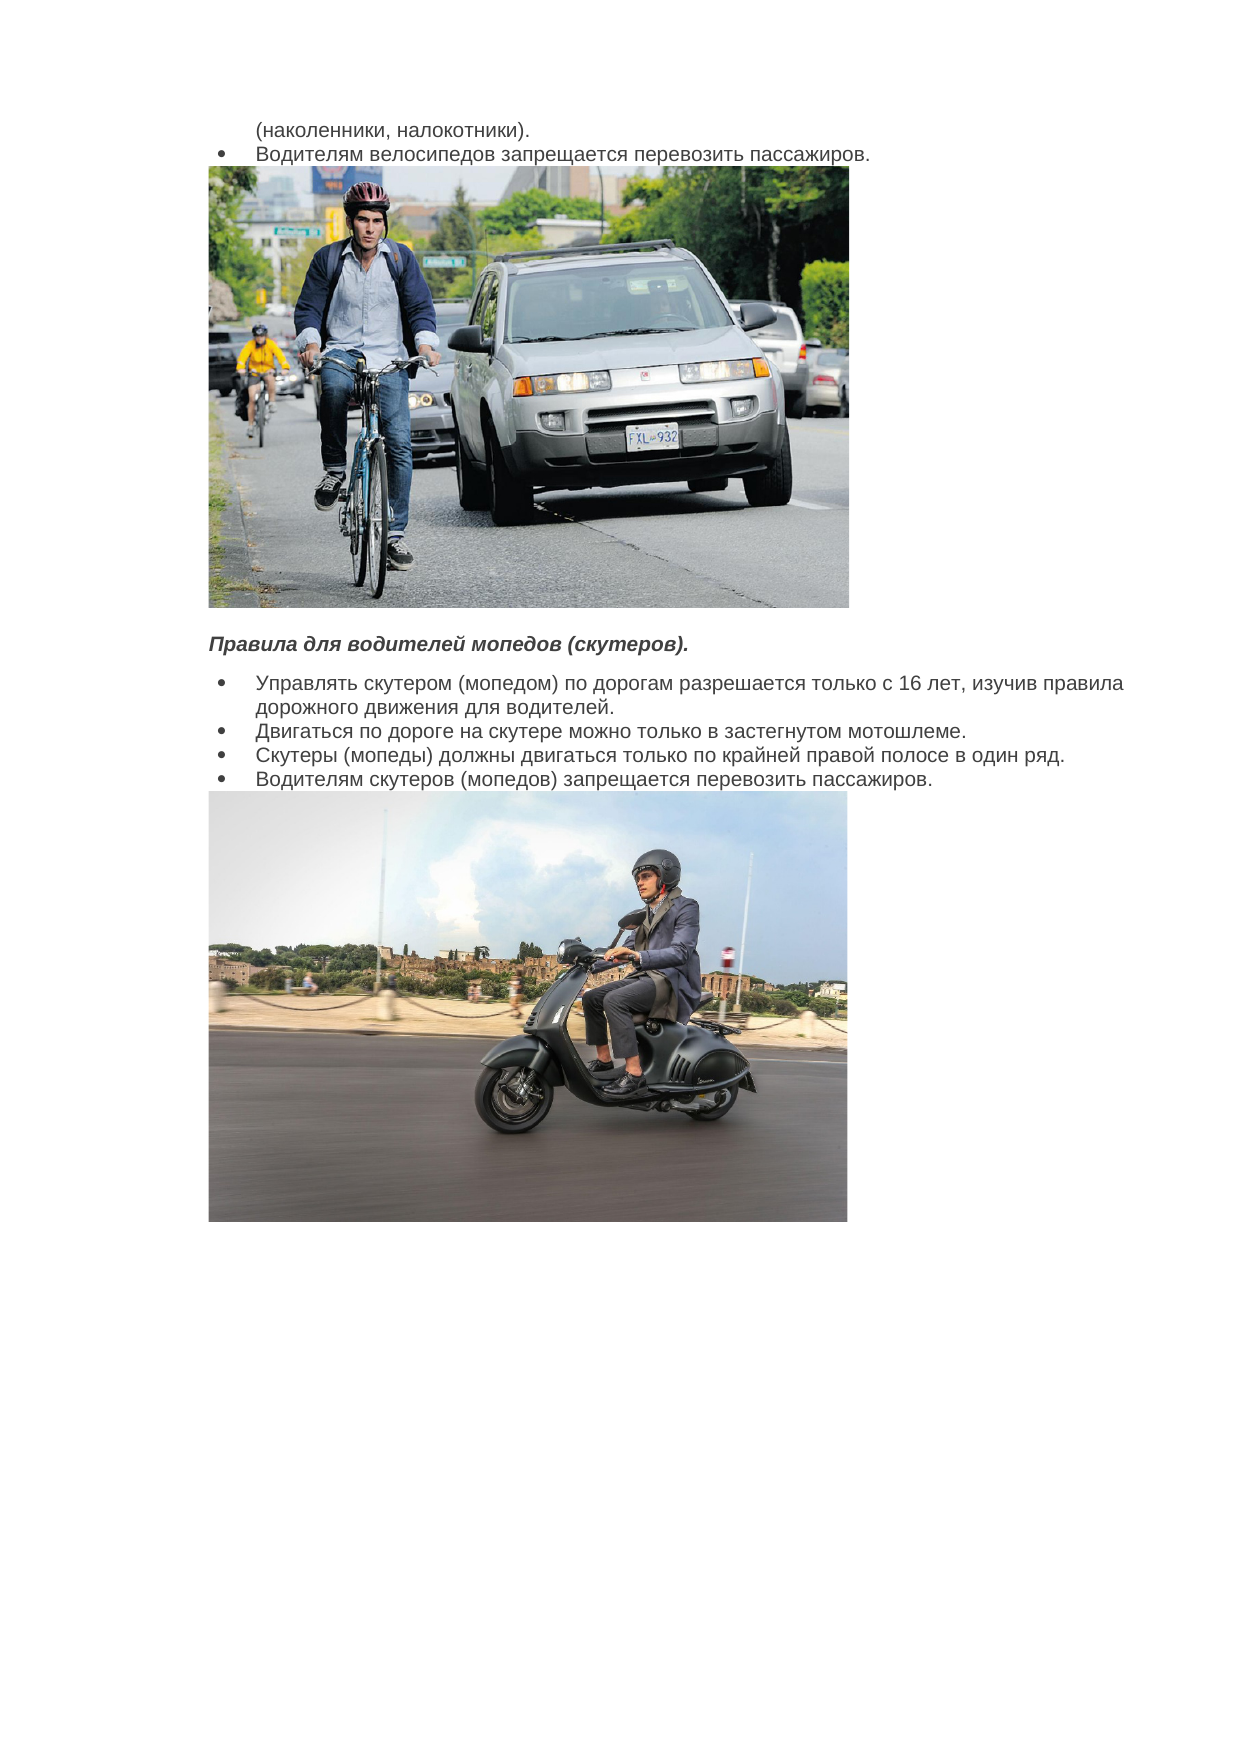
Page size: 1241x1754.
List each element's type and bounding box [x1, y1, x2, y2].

table_cell [177, 118, 1151, 1340]
picture [208, 166, 850, 608]
picture [208, 791, 848, 1222]
